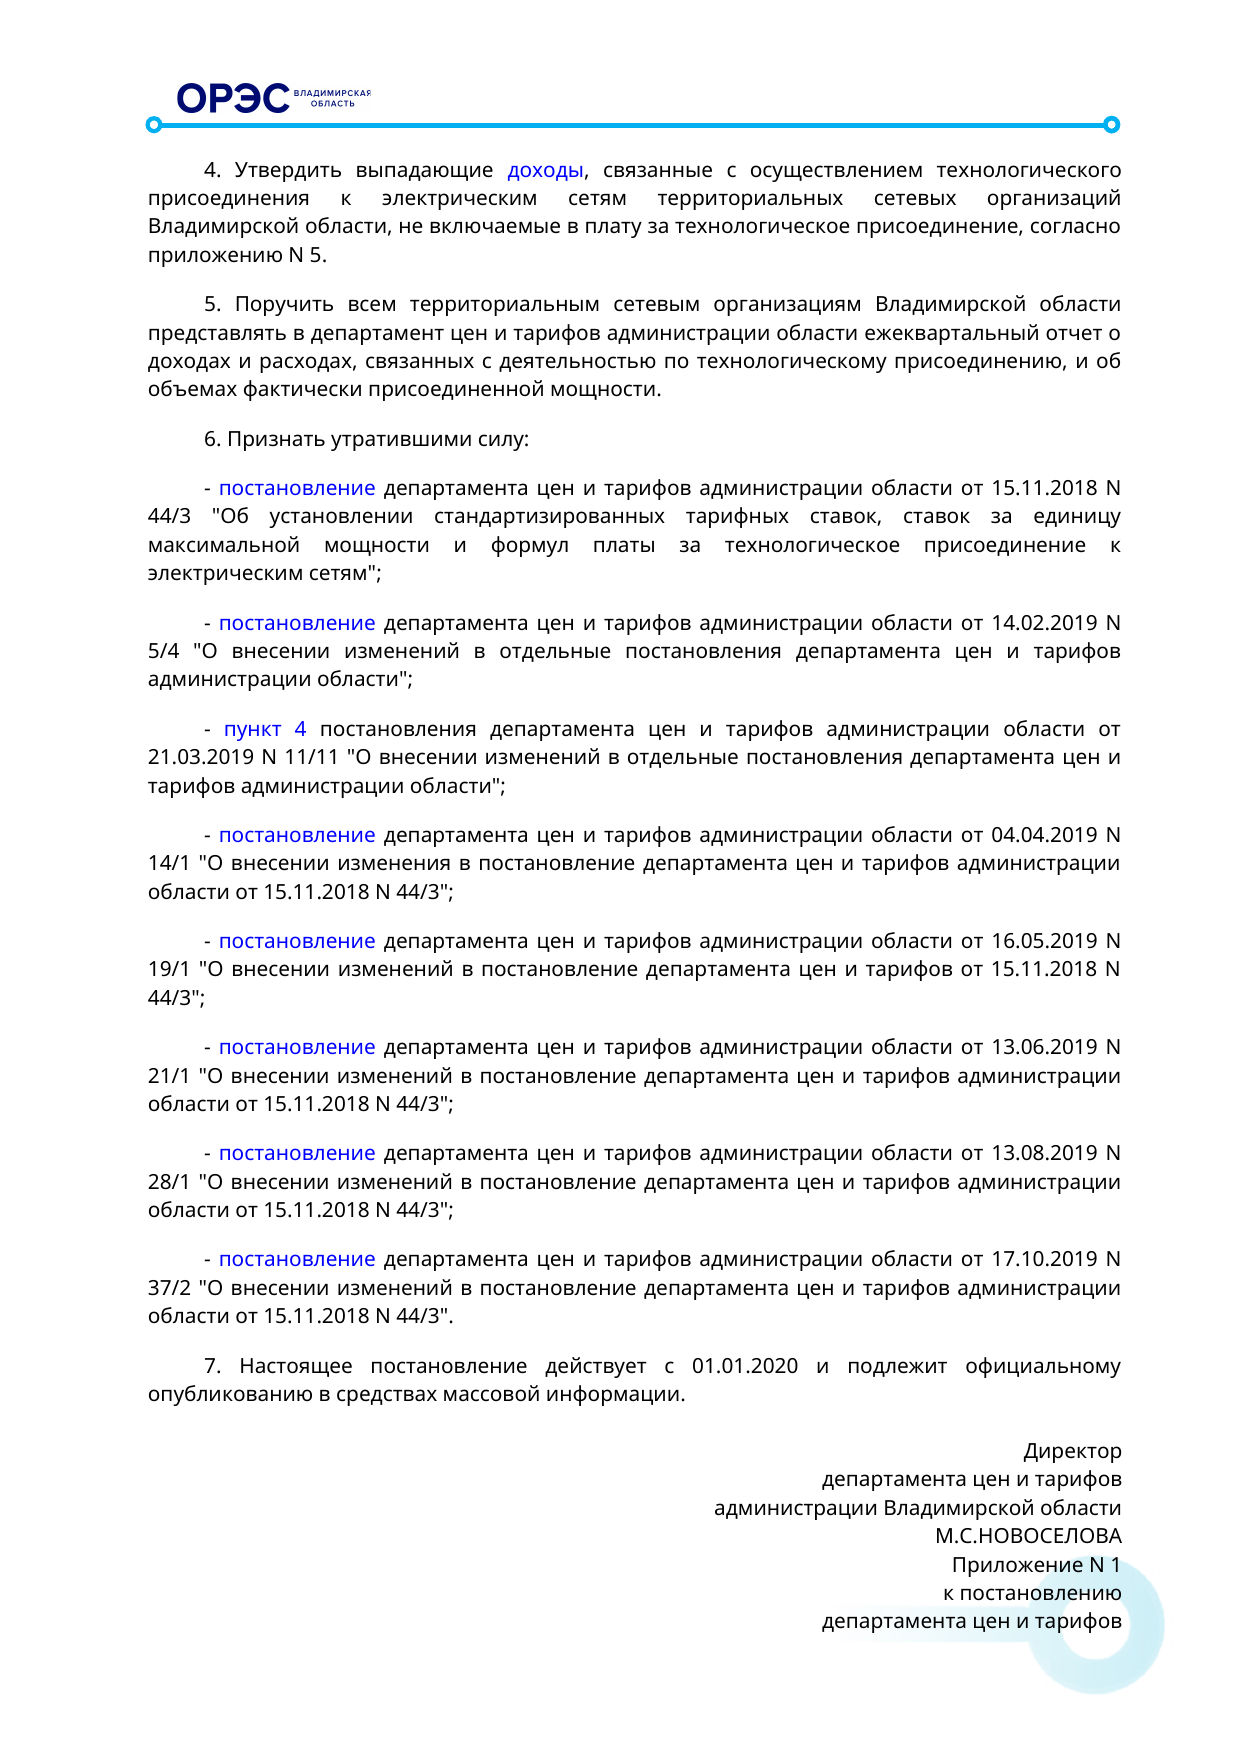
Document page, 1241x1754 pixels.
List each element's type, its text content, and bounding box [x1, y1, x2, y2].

text 5. Поручить всем территориальным сетевым организациям Владимирской области представлять в департамент цен и тарифов администрации области ежеквартальный отчет о доходах и расходах, связанных с деятельностью по технологическому присоединению, и об объемах фактически присоединенной мощности. [148, 289, 1122, 403]
text к постановлению [148, 1578, 1122, 1607]
text Директор [148, 1436, 1122, 1464]
text департамента цен и тарифов [148, 1464, 1122, 1493]
picture [821, 1545, 1176, 1754]
text департамента цен и тарифов [148, 1607, 1122, 1635]
text М.С.НОВОСЕЛОВА [148, 1521, 1122, 1550]
text 4. Утвердить выпадающие доходы, связанные с осуществлением технологического присоединения к электрическим сетям территориальных сетевых организаций Владимирской области, не включаемые в плату за технологическое присоединение, согласно приложению N 5. [148, 155, 1122, 268]
text - постановление департамента цен и тарифов администрации области от 04.04.2019 N 14/1 "О внесении изменения в постановление департамента цен и тарифов администрации области от 15.11.2018 N 44/3"; [148, 820, 1122, 905]
text Приложение N 1 [148, 1550, 1122, 1578]
text - постановление департамента цен и тарифов администрации области от 17.10.2019 N 37/2 "О внесении изменений в постановление департамента цен и тарифов администрации области от 15.11.2018 N 44/3". [148, 1244, 1122, 1330]
text - постановление департамента цен и тарифов администрации области от 13.06.2019 N 21/1 "О внесении изменений в постановление департамента цен и тарифов администрации области от 15.11.2018 N 44/3"; [148, 1032, 1122, 1118]
picture [177, 83, 371, 113]
text 7. Настоящее постановление действует с 01.01.2020 и подлежит официальному опубликованию в средствах массовой информации. [148, 1351, 1122, 1408]
text - постановление департамента цен и тарифов администрации области от 15.11.2018 N 44/3 "Об установлении стандартизированных тарифных ставок, ставок за единицу максимальной мощности и формул платы за технологическое присоединение к электрическим сетям"; [148, 473, 1122, 587]
text - постановление департамента цен и тарифов администрации области от 13.08.2019 N 28/1 "О внесении изменений в постановление департамента цен и тарифов администрации области от 15.11.2018 N 44/3"; [148, 1138, 1122, 1224]
text администрации Владимирской области [148, 1493, 1122, 1521]
text 6. Признать утратившими силу: [148, 424, 1122, 452]
text - пункт 4 постановления департамента цен и тарифов администрации области от 21.03.2019 N 11/11 "О внесении изменений в отдельные постановления департамента цен и тарифов администрации области"; [148, 714, 1122, 799]
text - постановление департамента цен и тарифов администрации области от 14.02.2019 N 5/4 "О внесении изменений в отдельные постановления департамента цен и тарифов администрации области"; [148, 608, 1122, 693]
text - постановление департамента цен и тарифов администрации области от 16.05.2019 N 19/1 "О внесении изменений в постановление департамента цен и тарифов от 15.11.2018 N 44/3"; [148, 926, 1122, 1011]
